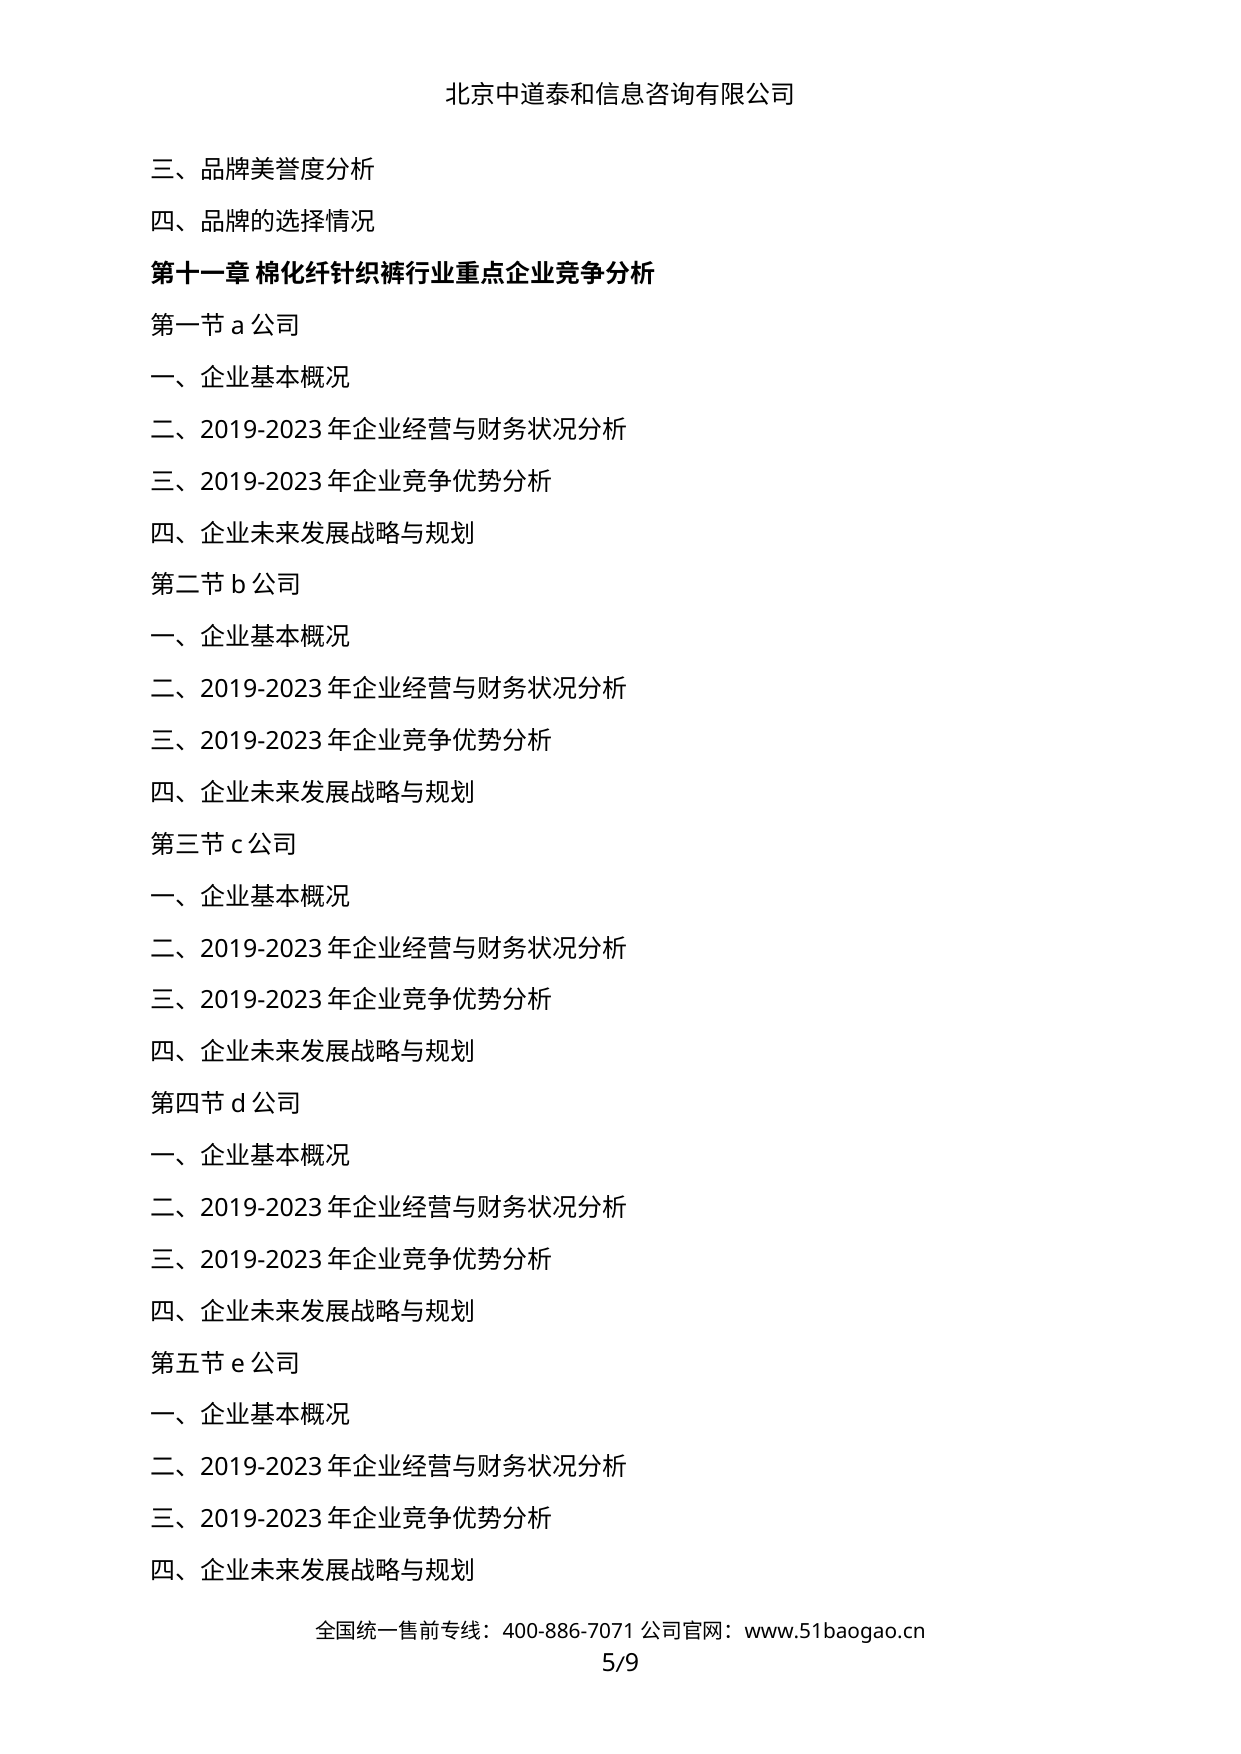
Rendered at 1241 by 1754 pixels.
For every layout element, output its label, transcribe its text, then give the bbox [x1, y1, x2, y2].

text 第五节 e公司 [150, 1343, 1090, 1379]
text 三、2019-2023年企业竞争优势分析 [150, 1499, 1090, 1535]
text 一、企业基本概况 [150, 876, 1090, 912]
text 三、2019-2023年企业竞争优势分析 [150, 980, 1090, 1016]
text 一、企业基本概况 [150, 1136, 1090, 1172]
text 四、品牌的选择情况 [150, 202, 1090, 238]
text 二、2019-2023年企业经营与财务状况分析 [150, 409, 1090, 446]
text 第十一章 棉化纤针织裤行业重点企业竞争分析 [150, 254, 1090, 290]
text 一、企业基本概况 [150, 1395, 1090, 1431]
text 三、2019-2023年企业竞争优势分析 [150, 1239, 1090, 1276]
text 四、企业未来发展战略与规划 [150, 1032, 1090, 1068]
text 二、2019-2023年企业经营与财务状况分析 [150, 928, 1090, 964]
text 三、2019-2023年企业竞争优势分析 [150, 721, 1090, 757]
text 一、企业基本概况 [150, 357, 1090, 394]
text 二、2019-2023年企业经营与财务状况分析 [150, 1447, 1090, 1483]
text 四、企业未来发展战略与规划 [150, 1291, 1090, 1327]
text 四、企业未来发展战略与规划 [150, 513, 1090, 549]
text 第四节 d公司 [150, 1084, 1090, 1120]
text 一、企业基本概况 [150, 617, 1090, 653]
text 四、企业未来发展战略与规划 [150, 1551, 1090, 1587]
text 三、2019-2023年企业竞争优势分析 [150, 461, 1090, 497]
text 第一节 a公司 [150, 306, 1090, 342]
text 二、2019-2023年企业经营与财务状况分析 [150, 1187, 1090, 1224]
text 第二节 b公司 [150, 565, 1090, 601]
text 第三节 c公司 [150, 824, 1090, 861]
text 二、2019-2023年企业经营与财务状况分析 [150, 669, 1090, 705]
text 三、品牌美誉度分析 [150, 150, 1090, 186]
text 四、企业未来发展战略与规划 [150, 772, 1090, 809]
